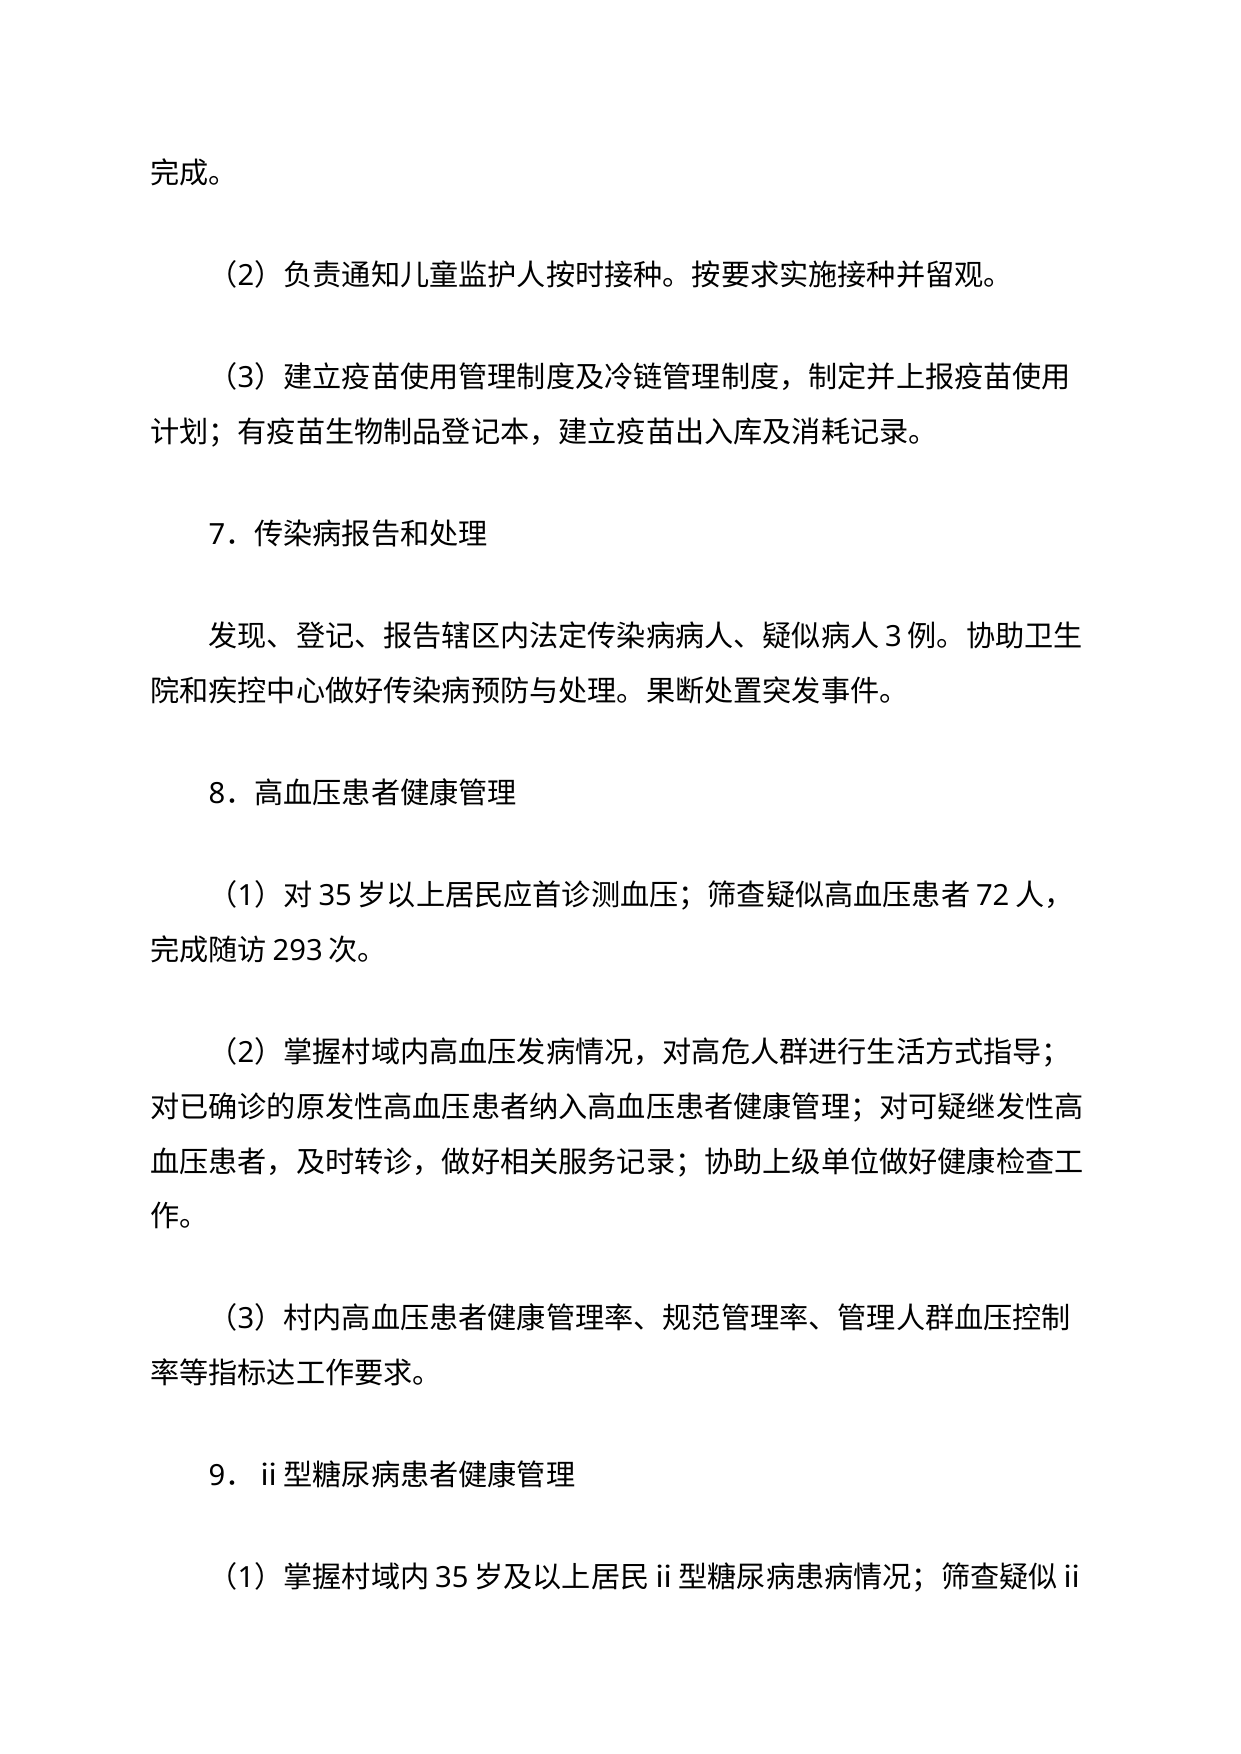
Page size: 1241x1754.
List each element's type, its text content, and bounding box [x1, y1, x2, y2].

text （2）负责通知儿童监护人按时接种。按要求实施接种并留观。 [150, 252, 1090, 294]
text （3）村内高血压患者健康管理率、规范管理率、管理人群血压控制率等指标达工作要求。 [150, 1295, 1090, 1392]
text 7．传染病报告和处理 [150, 511, 1090, 553]
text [150, 1553, 1090, 1596]
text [150, 150, 1090, 192]
text （1）对35岁以上居民应首诊测血压；筛查疑似高血压患者72人，完成随访293次。 [150, 871, 1090, 969]
text 9．ⅱ型糖尿病患者健康管理 [150, 1452, 1090, 1494]
text 8．高血压患者健康管理 [150, 769, 1090, 812]
text （3）建立疫苗使用管理制度及冷链管理制度，制定并上报疫苗使用计划；有疫苗生物制品登记本，建立疫苗出入库及消耗记录。 [150, 354, 1090, 451]
text 发现、登记、报告辖区内法定传染病病人、疑似病人3例。协助卫生院和疾控中心做好传染病预防与处理。果断处置突发事件。 [150, 612, 1090, 710]
text （2）掌握村域内高血压发病情况，对高危人群进行生活方式指导；对已确诊的原发性高血压患者纳入高血压患者健康管理；对可疑继发性高血压患者，及时转诊，做好相关服务记录；协助上级单位做好健康检查工作。 [150, 1028, 1090, 1235]
